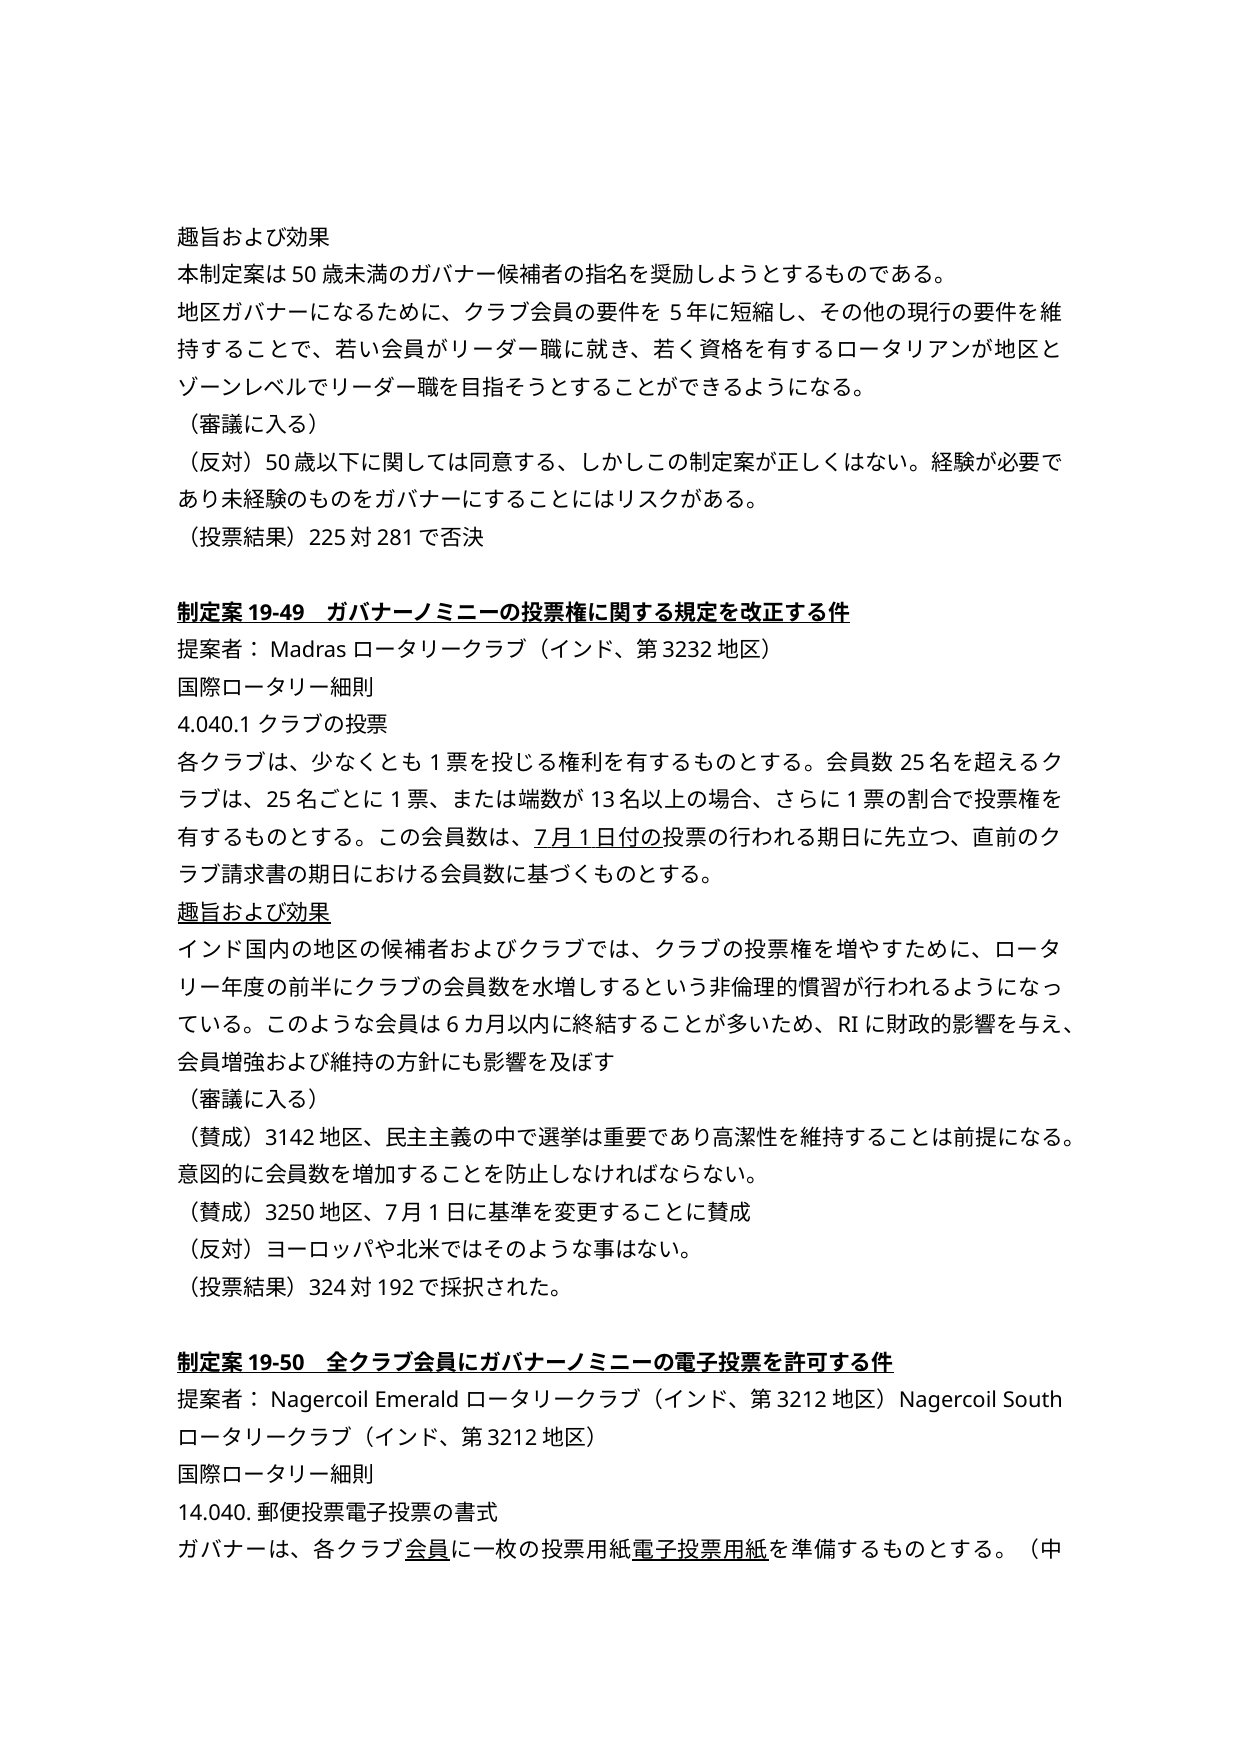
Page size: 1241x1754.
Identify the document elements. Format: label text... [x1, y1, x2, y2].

text （賛成）3250地区、7月1日に基準を変更することに賛成 [177, 1192, 1063, 1229]
text （審議に入る） [177, 404, 1063, 442]
text 本制定案は 50 歳未満のガバナー候補者の指名を奨励しようとするものである。 [177, 254, 1063, 292]
text （投票結果）324対192で採択された。 [177, 1267, 1063, 1304]
text 地区ガバナーになるために、クラブ会員の要件を 5年に短縮し、その他の現行の要件を維持することで、若い会員がリーダー職に就き、若く資格を有するロータリアンが地区とゾーンレベルでリーダー職を目指そうとすることができるようになる。 [177, 292, 1063, 404]
text 国際ロータリー細則 [177, 1454, 1063, 1492]
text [177, 1529, 1063, 1567]
text 趣旨および効果 [177, 217, 1063, 254]
text （反対）ヨーロッパや北米ではそのような事はない。 [177, 1229, 1063, 1267]
text 制定案19-49 ガバナーノミニーの投票権に関する規定を改正する件 [177, 592, 1063, 629]
text （投票結果）225対281で否決 [177, 517, 1063, 554]
text 各クラブは、少なくとも 1票を投じる権利を有するものとする。会員数 25名を超えるクラブは、25名ごとに 1票、または端数が 13名以上の場合、さらに1票の割合で投票権を有するものとする。この会員数は、7月1日付の投票の行われる期日に先立つ、直前のクラブ請求書の期日における会員数に基づくものとする。 [177, 742, 1063, 892]
text 趣旨および効果 [177, 892, 1063, 929]
text 国際ロータリー細則 [177, 667, 1063, 704]
text 提案者： Nagercoil Emerald ロータリークラブ（インド、第3212 地区）Nagercoil South ロータリークラブ（インド、第3212 地区） [177, 1379, 1063, 1454]
text 制定案19-50 全クラブ会員にガバナーノミニーの電子投票を許可する件 [177, 1342, 1063, 1379]
text 4.040.1 クラブの投票 [177, 704, 1063, 742]
text （賛成）3142地区、民主主義の中で選挙は重要であり高潔性を維持することは前提になる。意図的に会員数を増加することを防止しなければならない。 [177, 1117, 1063, 1192]
text （反対）50歳以下に関しては同意する、しかしこの制定案が正しくはない。経験が必要であり未経験のものをガバナーにすることにはリスクがある。 [177, 442, 1063, 517]
text 14.040. 郵便投票電子投票の書式 [177, 1492, 1063, 1529]
text インド国内の地区の候補者およびクラブでは、クラブの投票権を増やすために、ロータリー年度の前半にクラブの会員数を水増しするという非倫理的慣習が行われるようになっ ている。このような会員は6カ月以内に終結することが多いため、RI に財政的影響を与え、会員増強および維持の方針にも影響を及ぼす [177, 929, 1063, 1079]
text （審議に入る） [177, 1079, 1063, 1117]
text 提案者： Madras ロータリークラブ（インド、第3232 地区） [177, 629, 1063, 667]
